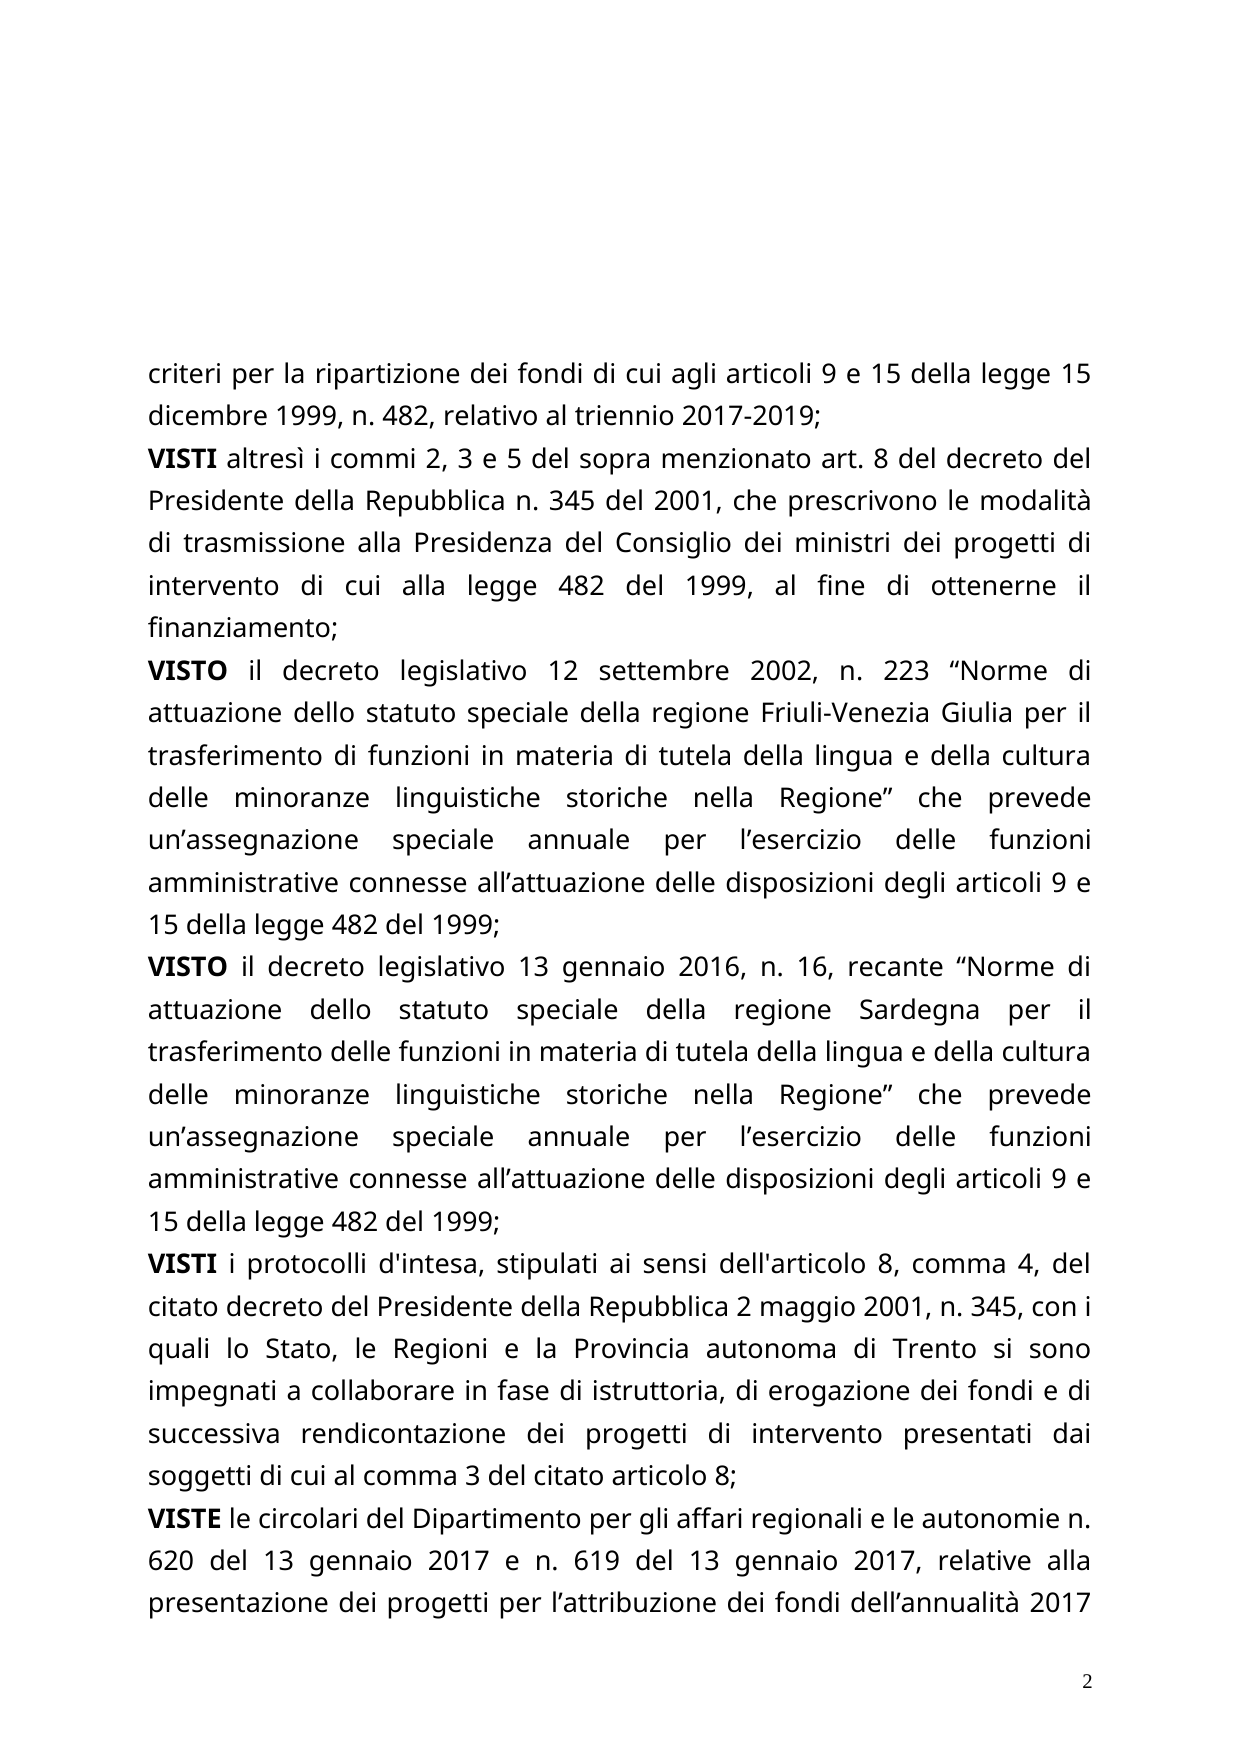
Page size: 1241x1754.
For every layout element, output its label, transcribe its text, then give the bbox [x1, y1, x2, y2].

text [148, 1499, 1093, 1621]
text VISTO il decreto legislativo 12 settembre 2002, n. 223 “Norme di attuazione dello statuto speciale della regione Friuli-Venezia Giulia per il trasferimento di funzioni in materia di tutela della lingua e della cultura delle minoranze linguistiche storiche nella Regione” che prevede un’assegnazione speciale annuale per l’esercizio delle funzioni amministrative connesse all’attuazione delle disposizioni degli articoli 9 e 15 della legge 482 del 1999; [148, 651, 1093, 942]
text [148, 354, 1093, 434]
text VISTO il decreto legislativo 13 gennaio 2016, n. 16, recante “Norme di attuazione dello statuto speciale della regione Sardegna per il trasferimento delle funzioni in materia di tutela della lingua e della cultura delle minoranze linguistiche storiche nella Regione” che prevede un’assegnazione speciale annuale per l’esercizio delle funzioni amministrative connesse all’attuazione delle disposizioni degli articoli 9 e 15 della legge 482 del 1999; [148, 948, 1093, 1239]
text VISTI i protocolli d'intesa, stipulati ai sensi dell'articolo 8, comma 4, del citato decreto del Presidente della Repubblica 2 maggio 2001, n. 345, con i quali lo Stato, le Regioni e autonoma di Trento si sono impegnati a collaborare in fase di istruttoria, di erogazione dei fondi e di successiva rendicontazione dei progetti di intervento presentati dai soggetti di cui al comma 3 del citato articolo 8; [148, 1245, 1093, 1493]
text VISTI altresì i commi 2, 3 e 5 del sopra menzionato art. 8 del decreto del Presidente della Repubblica n. 345 del 2001, che prescrivono le modalità di trasmissione alla Presidenza del Consiglio dei ministri dei progetti di intervento di cui alla legge 482 del 1999, al fine di ottenerne il finanziamento; [148, 439, 1093, 646]
